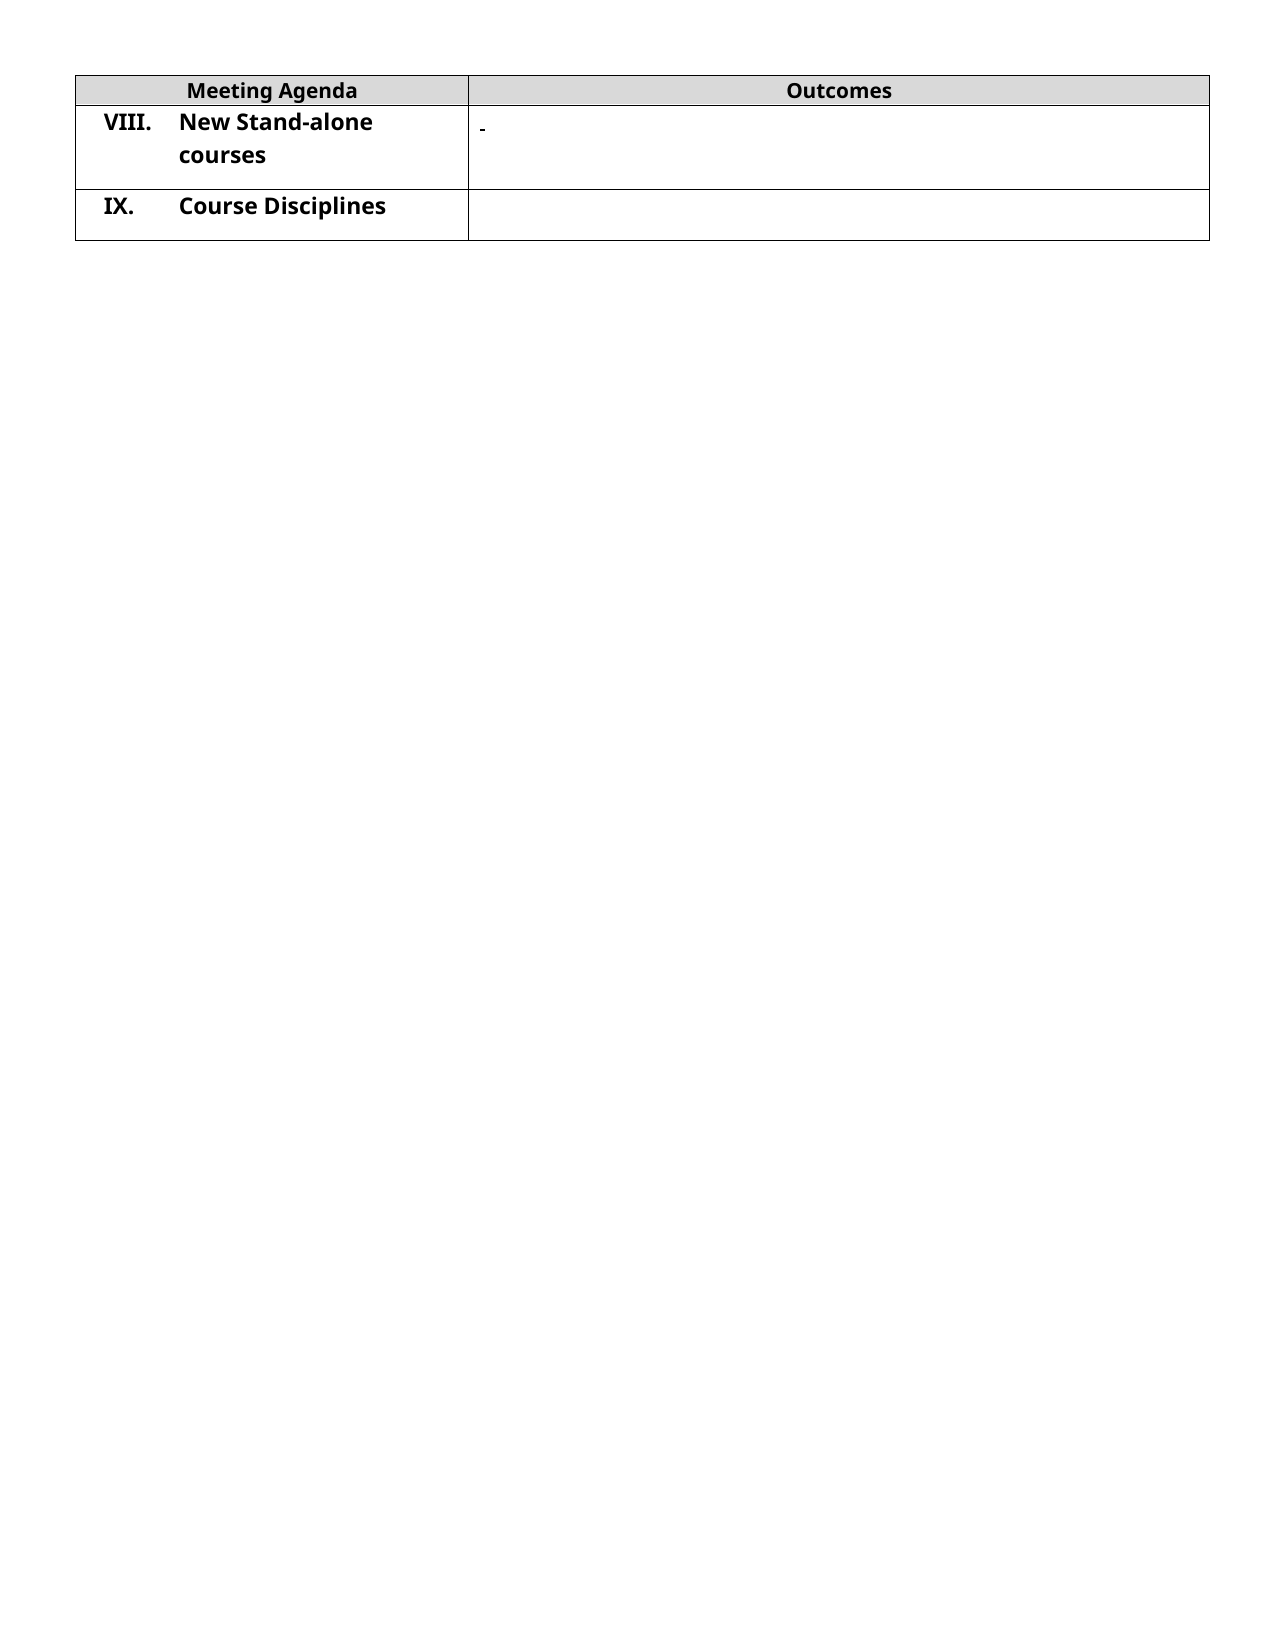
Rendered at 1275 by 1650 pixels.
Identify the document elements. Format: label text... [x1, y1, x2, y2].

table_cell New Stand-alone courses [76, 106, 468, 189]
table_cell [469, 106, 1209, 189]
table_header Meeting Agenda [76, 76, 468, 104]
table_header Outcomes [469, 76, 1209, 104]
table_cell Course Disciplines [76, 190, 468, 240]
table_cell [469, 190, 1209, 240]
